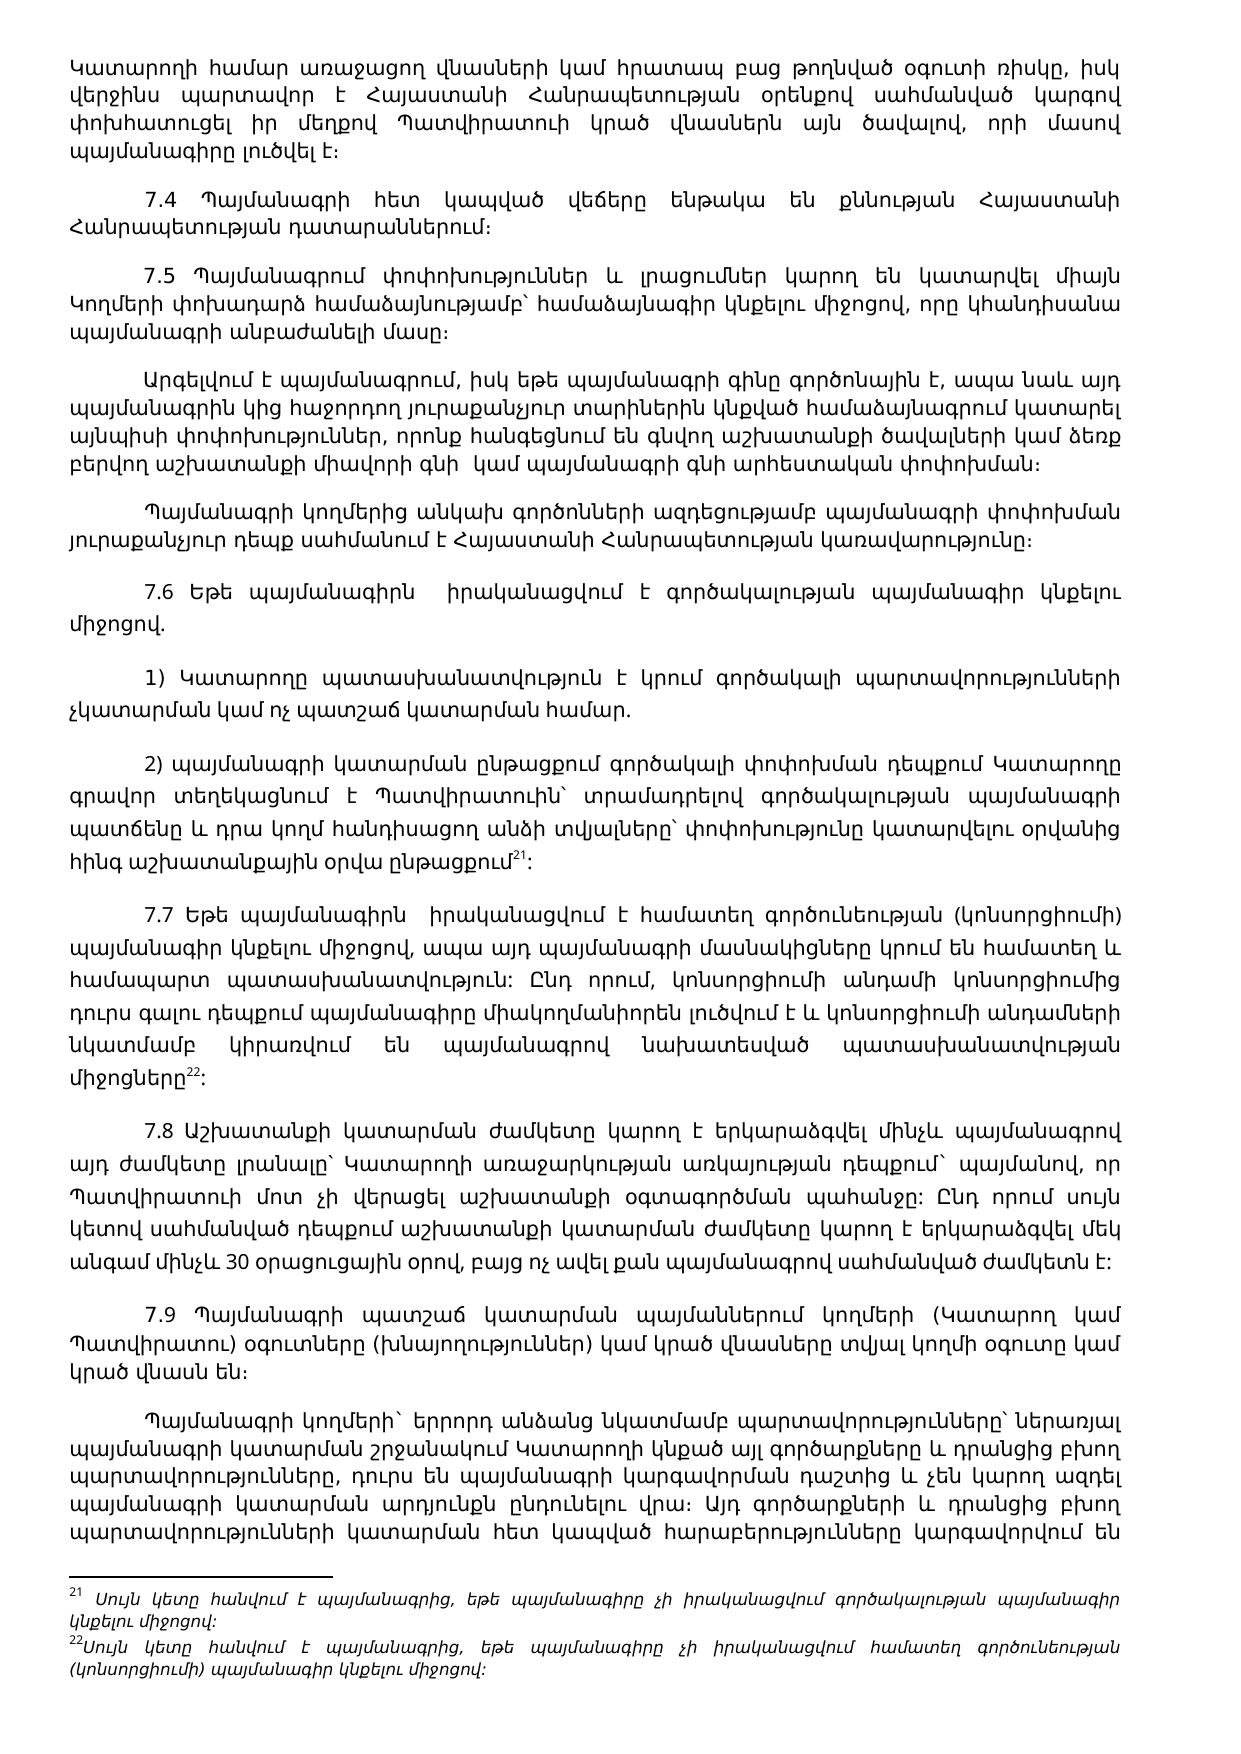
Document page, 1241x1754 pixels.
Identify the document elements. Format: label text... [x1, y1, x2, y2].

text 1) Կատարողը պատասխանատվություն է կրում գործակալի պարտավորությունների չկատարման կամ ոչ պատշաճ կատարման համար. [69, 663, 1121, 724]
text 2) պայմանագրի կատարման ընթացքում գործակալի փոփոխման դեպքում Կատարողը գրավոր տեղեկացնում է Պատվիրատուին՝ տրամադրելով գործակալության պայմանագրի պատճենը և դրա կողմ հանդիսացող անձի տվյալները՝ փոփոխությունը կատարվելու օրվանից հինգ աշխատանքային օրվա ընթացքում: [69, 749, 1121, 875]
text Պայմանագրի կողմերից անկախ գործոնների ազդեցությամբ պայմանագրի փոփոխման յուրաքանչյուր դեպք սահմանում է Հայաստանի Հանրապետության կառավարությունը։ [69, 500, 1121, 552]
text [69, 56, 1121, 163]
text 7.9 Պայմանագրի պատշաճ կատարման պայմաններում կողմերի (Կատարող կամ Պատվիրատու) օգուտները (խնայողություններ) կամ կրած վնասները տվյալ կողմի օգուտը կամ կրած վնասն են։ [69, 1301, 1121, 1384]
text Արգելվում է պայմանագրում, իսկ եթե պայմանագրի գինը գործոնային է, ապա նաև այդ պայմանագրին կից հաջորդող յուրաքանչյուր տարիներին կնքված համաձայնագրում կատարել այնպիսի փոփոխություններ, որոնք հանգեցնում են գնվող աշխատանքի ծավալների կամ ձեռք բերվող աշխատանքի միավորի գնի կամ պայմանագրի գնի արհեստական փոփոխման։ [69, 368, 1121, 476]
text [69, 1409, 1121, 1544]
text 7.8 Աշխատանքի կատարման ժամկետը կարող է երկարաձգվել մինչև պայմանագրով այդ ժամկետը լրանալը` Կատարողի առաջարկության առկայության դեպքում` պայմանով, որ Պատվիրատուի մոտ չի վերացել աշխատանքի օգտագործման պահանջը: Ընդ որում սույն կետով սահմանված դեպքում աշխատանքի կատարման ժամկետը կարող է երկարաձգվել մեկ անգամ մինչև 30 օրացուցային օրով, բայց ոչ ավել քան պայմանագրով սահմանված ժամկետն է: [69, 1117, 1121, 1276]
text 7.4 Պայմանագրի հետ կապված վեճերը ենթակա են քննության Հայաստանի Հանրապետության դատարաններում։ [69, 188, 1121, 240]
text 7.6 Եթե պայմանագիրն իրականացվում է գործակալության պայմանագիր կնքելու միջոցով. [69, 577, 1121, 638]
text 7.7 Եթե պայմանագիրն իրականացվում է համատեղ գործունեության (կոնսորցիումի) պայմանագիր կնքելու միջոցով, ապա այդ պայմանագրի մասնակիցները կրում են համատեղ և համապարտ պատասխանատվություն: Ընդ որում, կոնսորցիումի անդամի կոնսորցիումից դուրս գալու դեպքում պայմանագիրը միակողմանիորեն լուծվում է և կոնսորցիումի անդամների նկատմամբ կիրառվում են պայմանագրով նախատեսված պատասխանատվության միջոցները: [69, 900, 1121, 1092]
text 7.5 Պայմանագրում փոփոխություններ և լրացումներ կարող են կատարվել միայն Կողմերի փոխադարձ համաձայնությամբ՝ համաձայնագիր կնքելու միջոցով, որը կհանդիսանա պայմանագրի անբաժանելի մասը։ [69, 264, 1121, 344]
